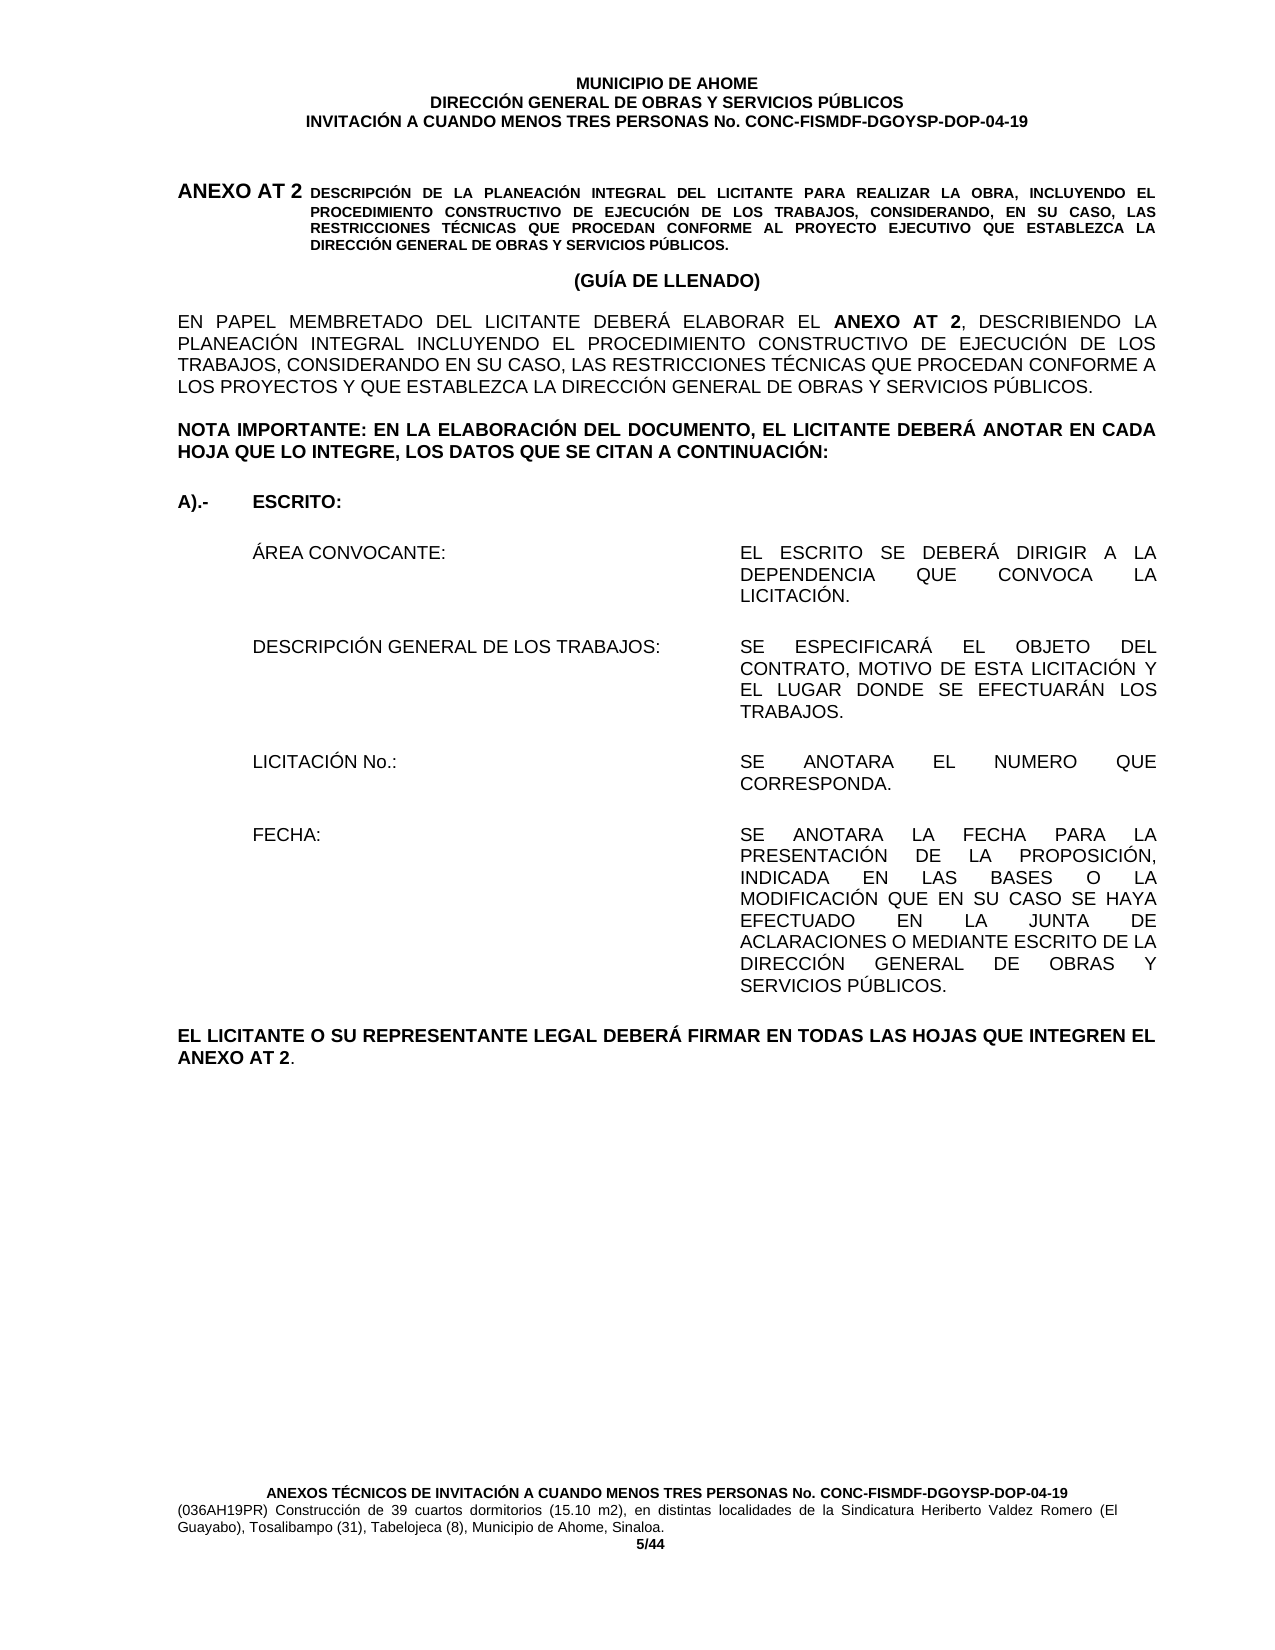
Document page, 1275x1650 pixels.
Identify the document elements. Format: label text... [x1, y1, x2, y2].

text A).- ESCRITO: [177, 491, 1157, 513]
text EN PAPEL MEMBRETADO DEL LICITANTE DEBERÁ ELABORAR EL ANEXO AT 2, DESCRIBIENDO LA PLANEACIÓN INTEGRAL INCLUYENDO EL PROCEDIMIENTO CONSTRUCTIVO DE EJECUCIÓN DE LOS TRABAJOS, CONSIDERANDO EN SU CASO, LAS RESTRICCIONES TÉCNICAS QUE PROCEDAN CONFORME A LOS PROYECTOS Y QUE ESTABLEZCA LA DIRECCIÓN GENERAL DE OBRAS Y SERVICIOS PÚBLICOS. [177, 311, 1157, 397]
text FECHA: SE ANOTARA LA FECHA PARA LA PRESENTACIÓN DE LA PROPOSICIÓN, INDICADA EN LAS BASES O LA MODIFICACIÓN QUE EN SU CASO SE HAYA EFECTUADO EN LA JUNTA DE ACLARACIONES O MEDIANTE ESCRITO DE LA DIRECCIÓN GENERAL DE OBRAS Y SERVICIOS PÚBLICOS. [252, 823, 1157, 996]
text NOTA IMPORTANTE: EN LA ELABORACIÓN DEL DOCUMENTO, EL LICITANTE DEBERÁ ANOTAR EN CADA HOJA QUE LO INTEGRE, LOS DATOS QUE SE CITAN A CONTINUACIÓN: [177, 419, 1157, 462]
text EL LICITANTE O SU REPRESENTANTE LEGAL DEBERÁ FIRMAR EN TODAS LAS HOJAS QUE INTEGREN EL ANEXO AT 2. [177, 1025, 1157, 1068]
text ÁREA CONVOCANTE: EL ESCRITO SE DEBERÁ DIRIGIR A LA DEPENDENCIA QUE CONVOCA LA LICITACIÓN. [252, 542, 1157, 607]
text DESCRIPCIÓN GENERAL DE LOS TRABAJOS: SE ESPECIFICARÁ EL OBJETO DEL CONTRATO, MOTIVO DE ESTA LICITACIÓN Y EL LUGAR DONDE SE EFECTUARÁN LOS TRABAJOS. [252, 636, 1157, 722]
text LICITACIÓN No.: SE ANOTARA EL NUMERO QUE CORRESPONDA. [252, 751, 1157, 794]
